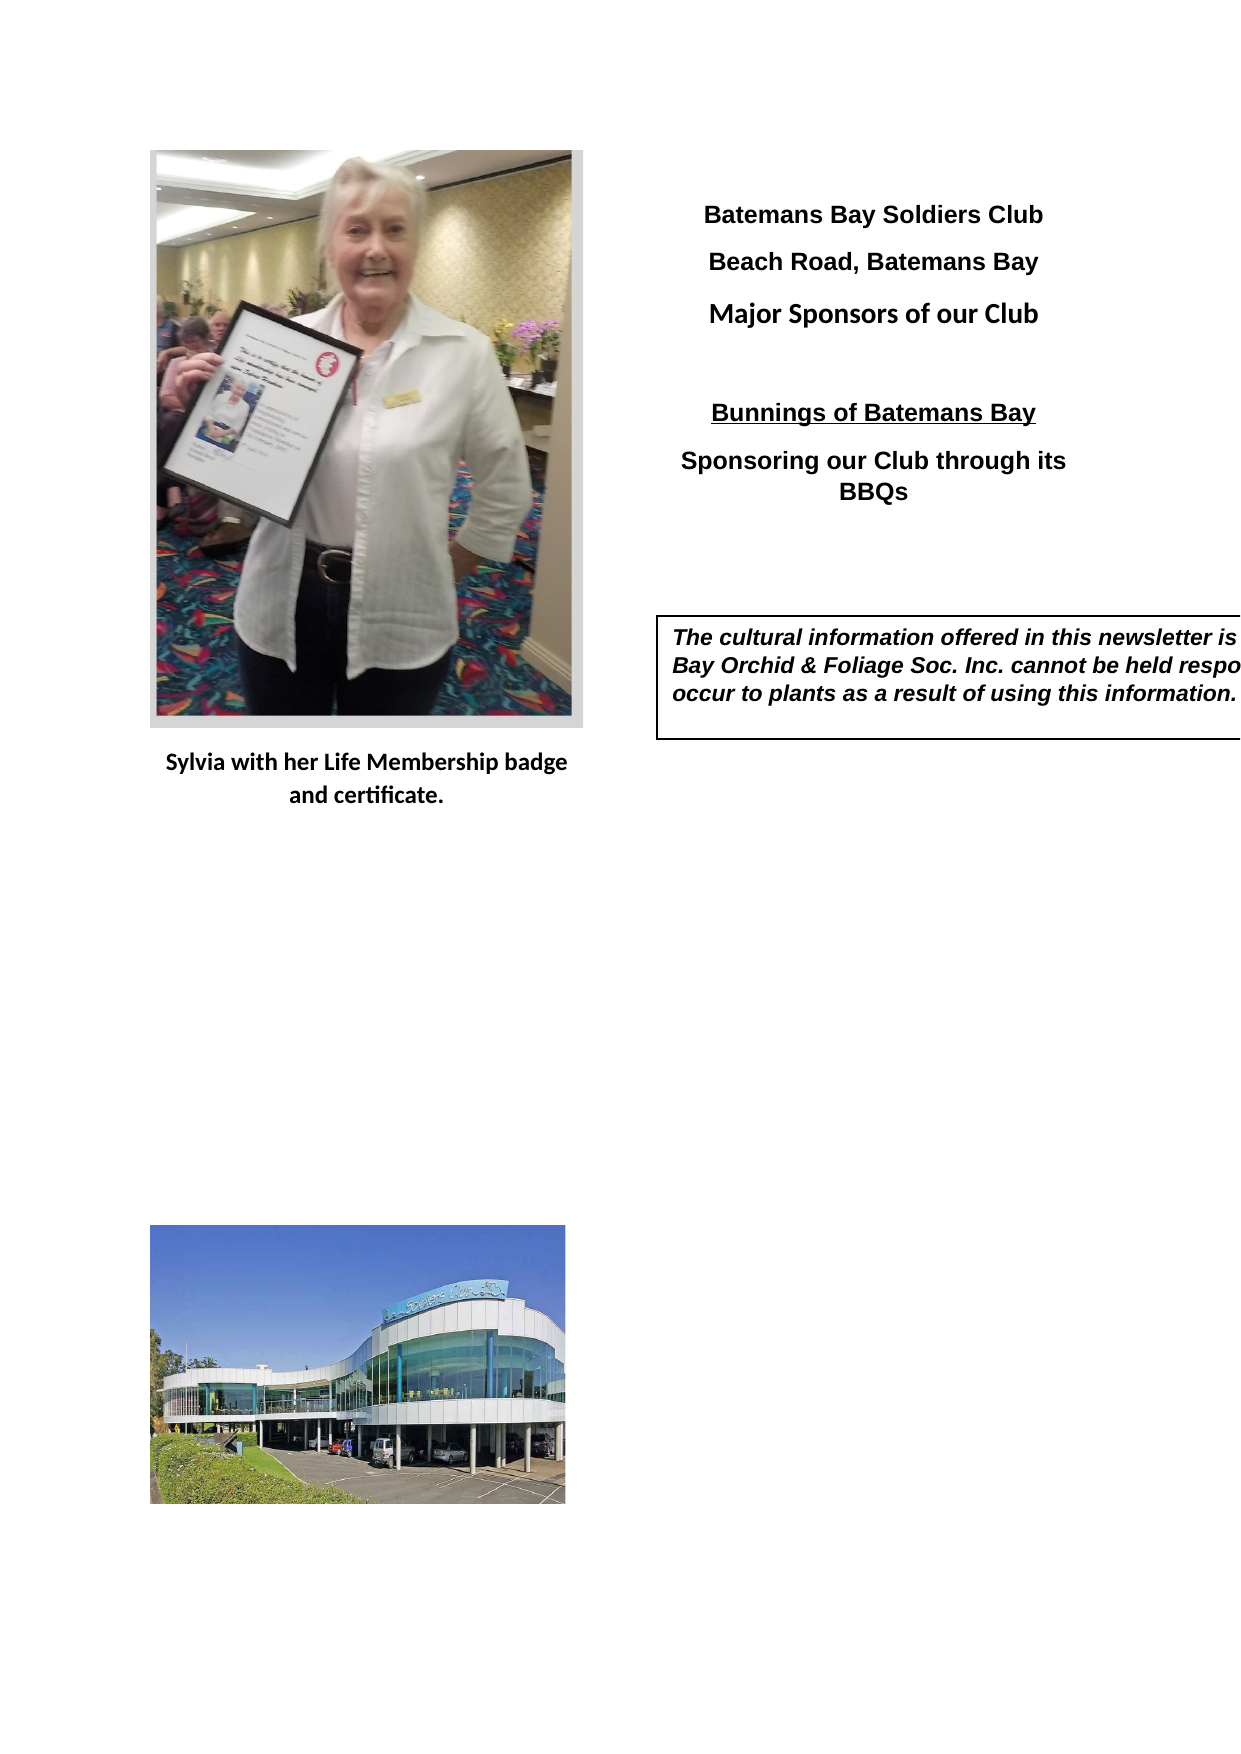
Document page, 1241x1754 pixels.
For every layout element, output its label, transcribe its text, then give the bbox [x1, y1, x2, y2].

picture [150, 1225, 566, 1504]
text Sylvia with her Life Membership badge and certificate. [150, 746, 583, 810]
text Sponsoring our Club through its BBQs [657, 446, 1090, 506]
text Batemans Bay Soldiers Club [657, 199, 1090, 228]
text Major Sponsors of our Club [657, 295, 1090, 331]
picture [150, 150, 584, 728]
text Beach Road, Batemans Bay [657, 247, 1090, 276]
text Bunnings of Batemans Bay [657, 398, 1090, 427]
